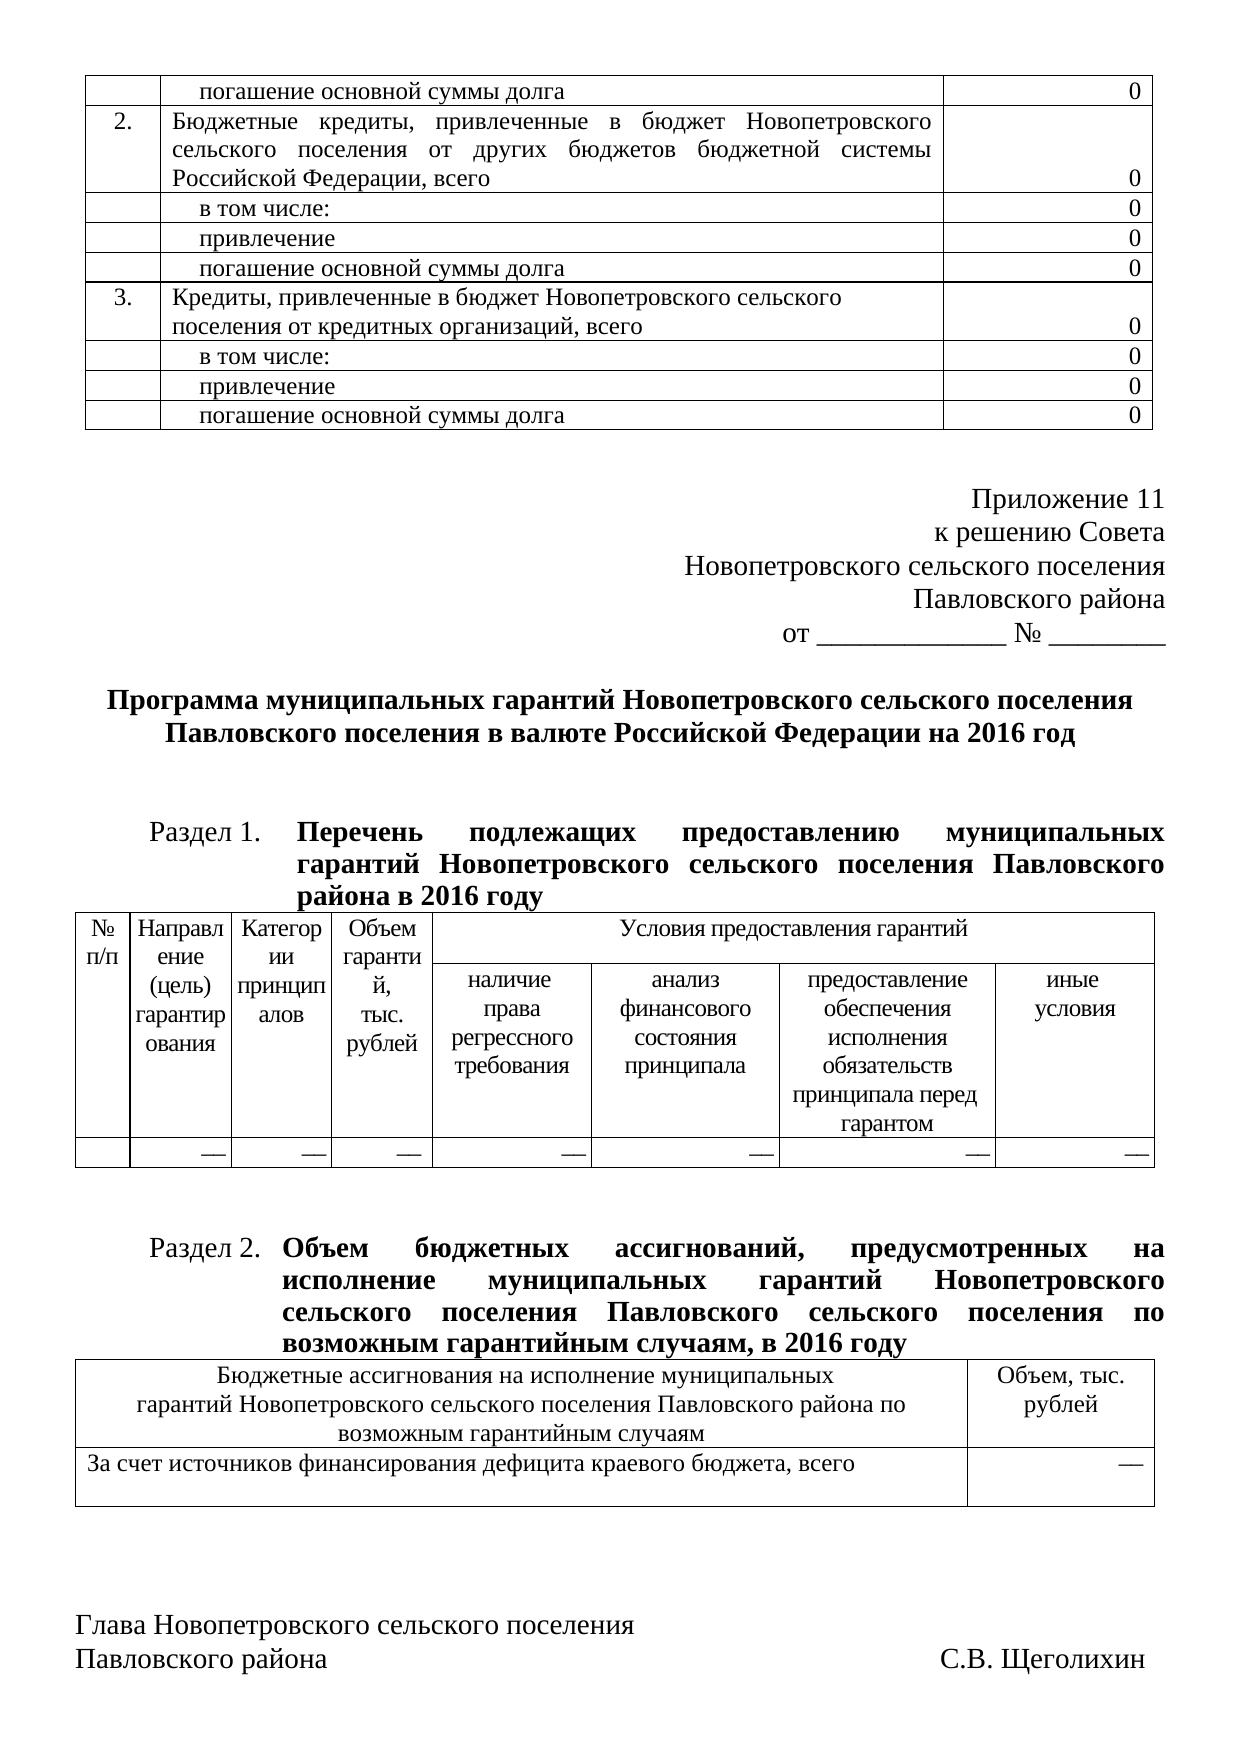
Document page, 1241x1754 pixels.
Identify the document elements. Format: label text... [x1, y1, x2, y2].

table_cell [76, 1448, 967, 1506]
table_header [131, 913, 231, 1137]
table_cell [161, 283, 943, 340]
text от _____________ № ________ [75, 615, 1165, 648]
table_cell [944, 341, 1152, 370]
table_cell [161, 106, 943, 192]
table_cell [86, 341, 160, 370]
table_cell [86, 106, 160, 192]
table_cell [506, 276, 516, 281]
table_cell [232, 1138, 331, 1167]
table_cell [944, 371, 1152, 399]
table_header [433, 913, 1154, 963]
text Павловского поселения в валюте Российской Федерации на 2016 год [75, 716, 1165, 749]
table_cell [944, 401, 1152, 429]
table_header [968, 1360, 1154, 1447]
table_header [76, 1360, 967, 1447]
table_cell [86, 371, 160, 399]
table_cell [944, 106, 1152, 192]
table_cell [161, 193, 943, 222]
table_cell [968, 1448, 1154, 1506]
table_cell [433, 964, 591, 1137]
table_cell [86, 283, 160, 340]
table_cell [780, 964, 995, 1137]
text Павловского района С.В. Щеголихин [75, 1641, 1165, 1674]
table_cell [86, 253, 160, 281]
text Раздел 1. Перечень подлежащих предоставлению муниципальных гарантий Новопетровского сельского поселения Павловского района в 2016 году [149, 816, 1165, 912]
text Раздел 2. Объем бюджетных ассигнований, предусмотренных на исполнение муниципальных гарантий Новопетровского сельского поселения Павловского сельского поселения по возможным гарантийным случаям, в 2016 году [149, 1232, 1165, 1359]
text Программа муниципальных гарантий Новопетровского сельского поселения [75, 682, 1165, 716]
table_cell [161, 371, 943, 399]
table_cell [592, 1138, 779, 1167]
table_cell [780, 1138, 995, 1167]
text к решению Совета [75, 514, 1165, 548]
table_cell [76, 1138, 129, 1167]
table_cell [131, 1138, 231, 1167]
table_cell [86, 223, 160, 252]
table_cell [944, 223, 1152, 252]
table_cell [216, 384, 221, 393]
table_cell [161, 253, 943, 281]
text Павловского района [75, 581, 1165, 615]
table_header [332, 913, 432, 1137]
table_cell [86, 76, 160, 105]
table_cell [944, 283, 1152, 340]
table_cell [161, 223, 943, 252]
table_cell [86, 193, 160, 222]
text Глава Новопетровского сельского поселения [75, 1607, 1165, 1641]
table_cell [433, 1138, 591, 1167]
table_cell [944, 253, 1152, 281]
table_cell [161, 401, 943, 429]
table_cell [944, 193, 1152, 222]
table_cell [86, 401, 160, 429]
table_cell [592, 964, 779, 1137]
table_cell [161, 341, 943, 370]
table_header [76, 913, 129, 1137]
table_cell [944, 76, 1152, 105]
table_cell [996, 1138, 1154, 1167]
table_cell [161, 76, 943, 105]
text Новопетровского сельского поселения [75, 548, 1165, 581]
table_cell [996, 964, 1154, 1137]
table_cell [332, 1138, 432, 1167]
text Приложение 11 [75, 481, 1165, 514]
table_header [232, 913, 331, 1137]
